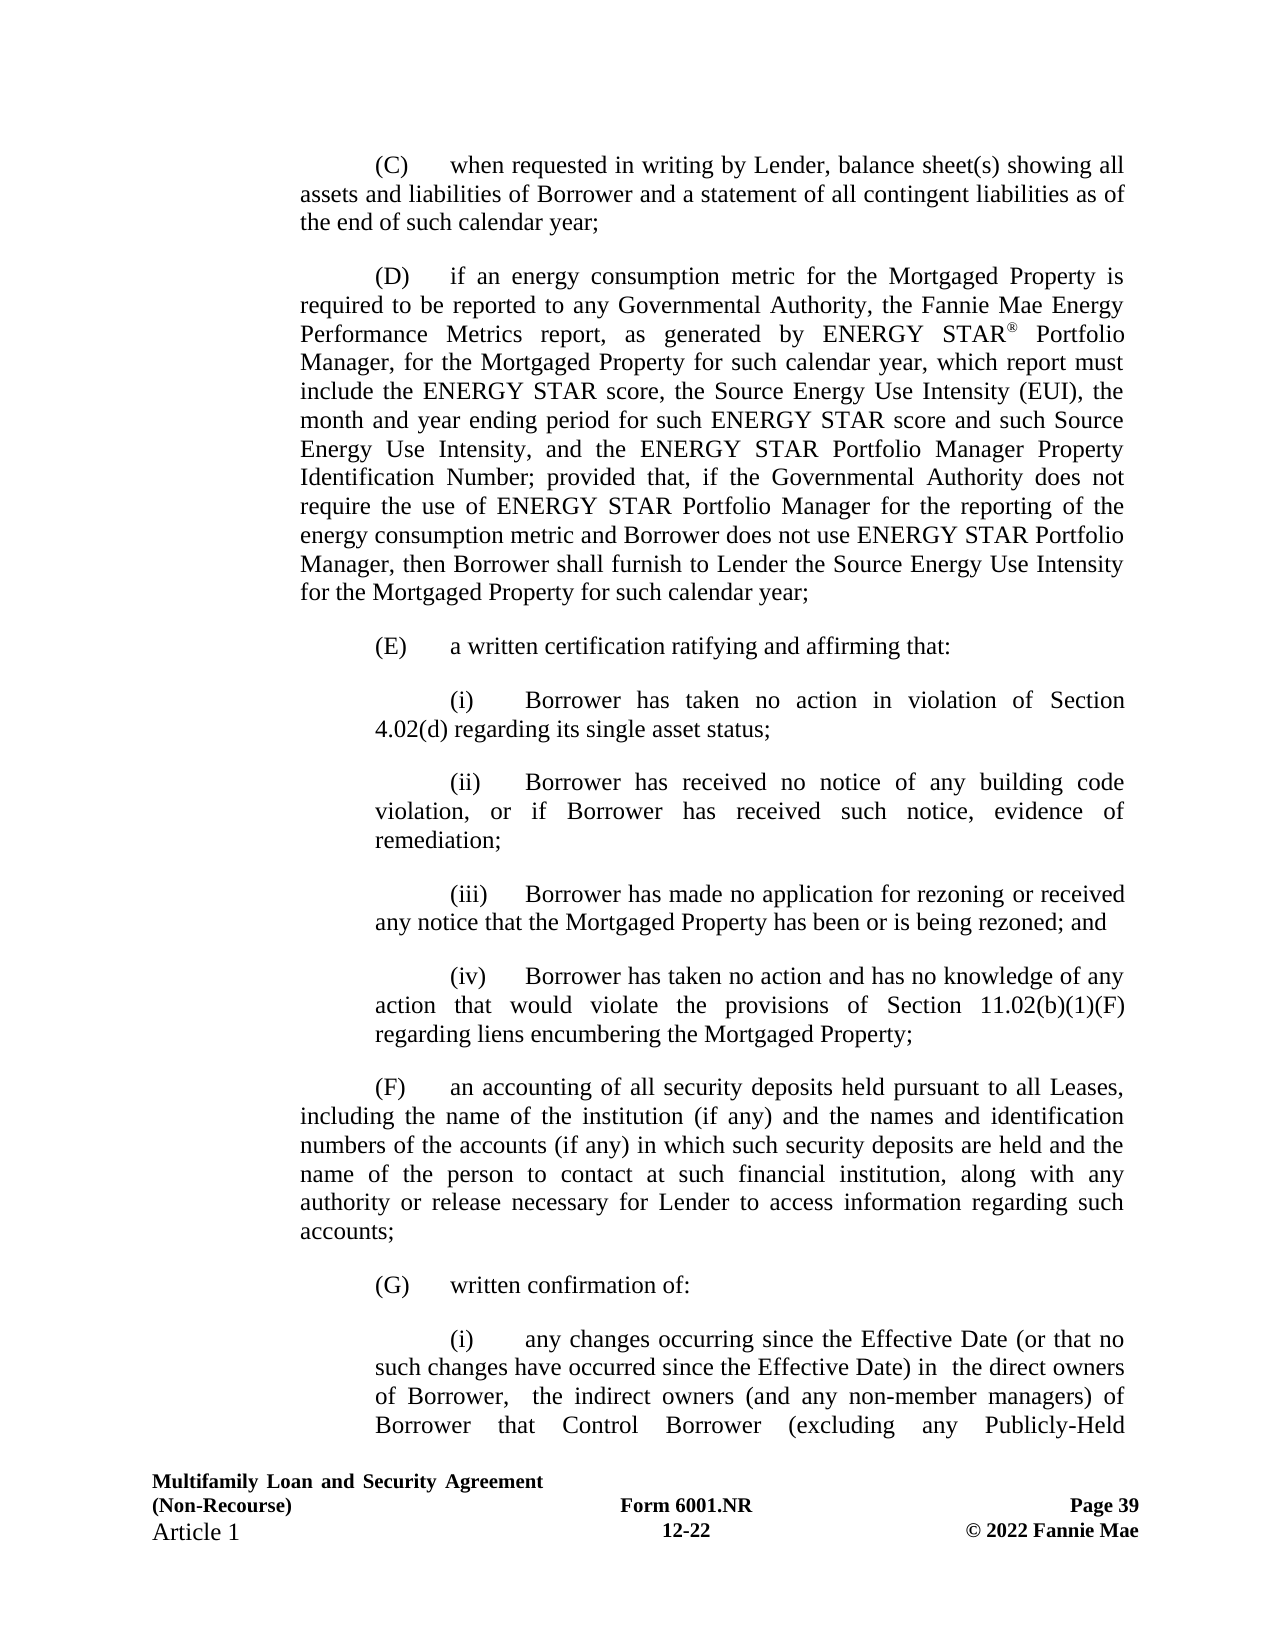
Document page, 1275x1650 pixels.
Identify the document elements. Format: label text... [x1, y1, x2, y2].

subtitle Borrower has made no application for rezoning or received any notice that the Mortgaged Property has been or is being rezoned; and [375, 879, 1125, 936]
subtitle an accounting of all security deposits held pursuant to all Leases, including the name of the institution (if any) and the names and identification numbers of the accounts (if any) in which such security deposits are held and the name of the person to contact at such financial institution, along with any authority or release necessary for Lender to access information regarding such accounts; [300, 1072, 1125, 1245]
subtitle Borrower has taken no action and has no knowledge of any action that would violate the provisions of Section 11.02(b)(1)(F) regarding liens encumbering the Mortgaged Property; [375, 961, 1125, 1047]
subtitle written confirmation of: [300, 1270, 1125, 1299]
subtitle a written certification ratifying and affirming that: [300, 631, 1125, 660]
subtitle if an energy consumption metric for the Mortgaged Property is required to be reported to any Governmental Authority, the Fannie Mae Energy Performance Metrics report, as generated by ENERGY STAR® Portfolio Manager, for the Mortgaged Property for such calendar year, which report must include the ENERGY STAR score, the Source Energy Use Intensity (EUI), the month and year ending period for such ENERGY STAR score and such Source Energy Use Intensity, and the ENERGY STAR Portfolio Manager Property Identification Number; provided that, if the Governmental Authority does not require the use of ENERGY STAR Portfolio Manager for the reporting of the energy consumption metric and Borrower does not use ENERGY STAR Portfolio Manager, then Borrower shall furnish to Lender the Source Energy Use Intensity for the Mortgaged Property for such calendar year; [300, 261, 1125, 606]
subtitle when requested in writing by Lender, balance sheet(s) showing all assets and liabilities of Borrower and a statement of all contingent liabilities as of the end of such calendar year; [300, 150, 1125, 236]
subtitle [375, 1324, 1125, 1439]
subtitle Borrower has taken no action in violation of Section 4.02(d) regarding its single asset status; [375, 685, 1125, 742]
subtitle Borrower has received no notice of any building code violation, or if Borrower has received such notice, evidence of remediation; [375, 767, 1125, 854]
